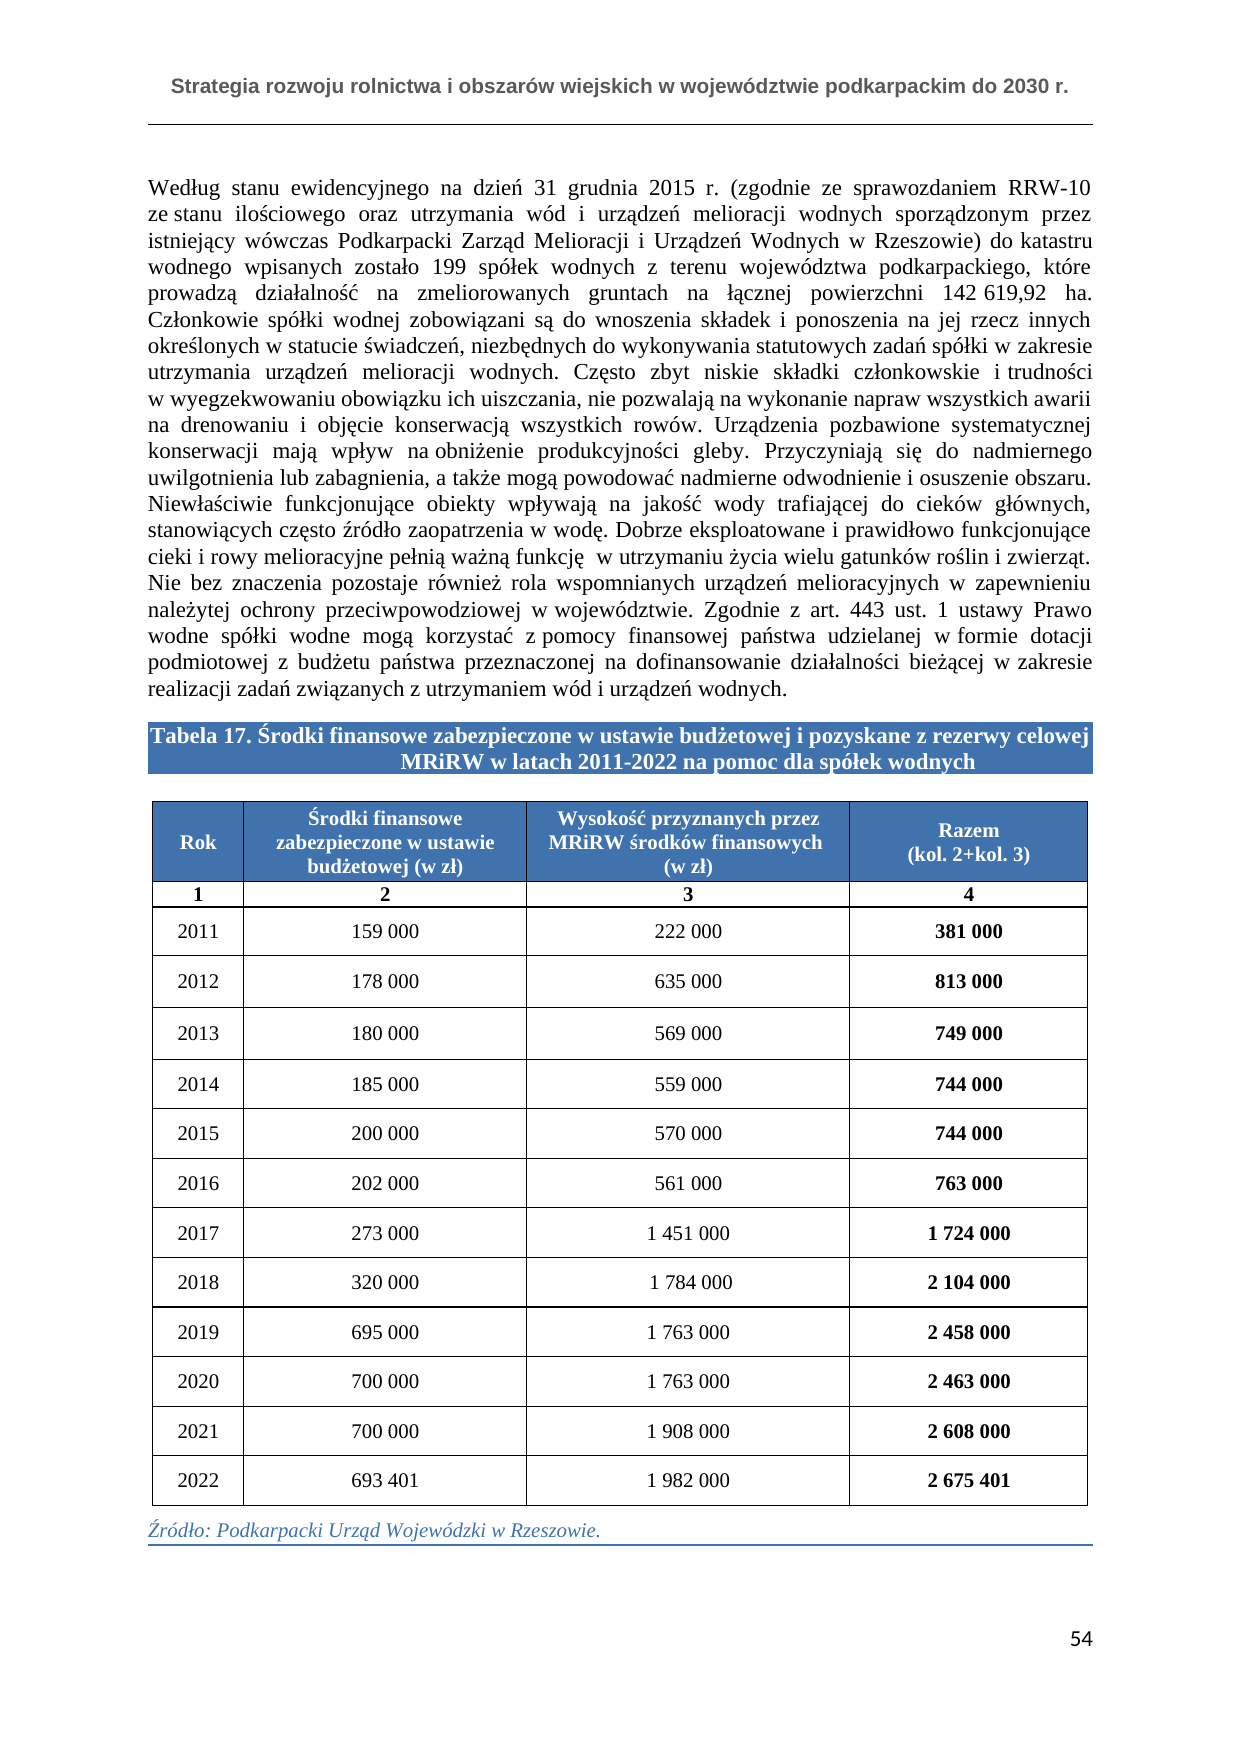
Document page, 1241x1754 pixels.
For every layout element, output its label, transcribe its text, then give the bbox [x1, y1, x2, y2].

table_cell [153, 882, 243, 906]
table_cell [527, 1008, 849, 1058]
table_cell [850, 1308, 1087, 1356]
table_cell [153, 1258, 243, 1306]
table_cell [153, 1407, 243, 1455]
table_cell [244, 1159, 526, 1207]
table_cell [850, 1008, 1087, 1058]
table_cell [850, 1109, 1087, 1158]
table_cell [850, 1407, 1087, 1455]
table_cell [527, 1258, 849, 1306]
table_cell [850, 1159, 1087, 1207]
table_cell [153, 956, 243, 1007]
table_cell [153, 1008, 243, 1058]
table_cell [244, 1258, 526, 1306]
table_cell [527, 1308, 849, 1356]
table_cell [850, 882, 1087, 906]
text Według stanu ewidencyjnego na dzień 31 grudnia 2015 r. (zgodnie ze sprawozdaniem RRW-10 ze stanu ilościowego oraz utrzymania wód i urządzeń melioracji wodnych sporządzonym przez istniejący wówczas Podkarpacki Zarząd Melioracji i Urządzeń Wodnych w Rzeszowie) do katastru wodnego wpisanych zostało 199 spółek wodnych z terenu województwa podkarpackiego, które prowadzą działalność na zmeliorowanych gruntach na łącznej powierzchni 142 619,92 ha. Członkowie spółki wodnej zobowiązani są do wnoszenia składek i ponoszenia na jej rzecz innych określonych w statucie świadczeń, niezbędnych do wykonywania statutowych zadań spółki w zakresie utrzymania urządzeń melioracji wodnych. Często zbyt niskie składki członkowskie i trudności w wyegzekwowaniu obowiązku ich uiszczania, nie pozwalają na wykonanie napraw wszystkich awarii na drenowaniu i objęcie konserwacją wszystkich rowów. Urządzenia pozbawione systematycznej konserwacji mają wpływ na obniżenie produkcyjności gleby. Przyczyniają się do nadmiernego uwilgotnienia lub zabagnienia, a także mogą powodować nadmierne odwodnienie i osuszenie obszaru. Niewłaściwie funkcjonujące obiekty wpływają na jakość wody trafiającej do cieków głównych, stanowiących często źródło zaopatrzenia w wodę. Dobrze eksploatowane i prawidłowo funkcjonujące cieki i rowy melioracyjne pełnią ważną funkcję w utrzymaniu życia wielu gatunków roślin i zwierząt. Nie bez znaczenia pozostaje również rola wspomnianych urządzeń melioracyjnych w zapewnieniu należytej ochrony przeciwpowodziowej w województwie. Zgodnie z art. 443 ust. 1 ustawy Prawo wodne spółki wodne mogą korzystać z pomocy finansowej państwa udzielanej w formie dotacji podmiotowej z budżetu państwa przeznaczonej na dofinansowanie działalności bieżącej w zakresie realizacji zadań związanych z utrzymaniem wód i urządzeń wodnych. [148, 174, 1093, 701]
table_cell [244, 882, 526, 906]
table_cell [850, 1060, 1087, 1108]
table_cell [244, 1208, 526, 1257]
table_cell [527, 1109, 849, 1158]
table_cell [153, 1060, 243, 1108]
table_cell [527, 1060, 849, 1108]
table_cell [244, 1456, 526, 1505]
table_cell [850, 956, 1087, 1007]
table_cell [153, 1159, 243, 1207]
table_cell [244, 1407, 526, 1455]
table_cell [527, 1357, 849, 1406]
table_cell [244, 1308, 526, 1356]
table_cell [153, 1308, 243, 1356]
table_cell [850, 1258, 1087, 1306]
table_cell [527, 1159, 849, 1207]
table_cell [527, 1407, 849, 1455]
text Źródło: Podkarpacki Urząd Wojewódzki w Rzeszowie. [148, 1518, 1093, 1544]
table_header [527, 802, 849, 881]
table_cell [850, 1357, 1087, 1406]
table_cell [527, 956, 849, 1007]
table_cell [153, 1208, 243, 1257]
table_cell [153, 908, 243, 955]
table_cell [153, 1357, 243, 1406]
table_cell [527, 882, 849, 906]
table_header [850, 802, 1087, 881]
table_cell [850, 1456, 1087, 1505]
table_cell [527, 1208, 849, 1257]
text Tabela 17. Środki finansowe zabezpieczone w ustawie budżetowej i pozyskane z rezerwy celowej MRiRW w latach 2011-2022 na pomoc dla spółek wodnych [148, 722, 1093, 774]
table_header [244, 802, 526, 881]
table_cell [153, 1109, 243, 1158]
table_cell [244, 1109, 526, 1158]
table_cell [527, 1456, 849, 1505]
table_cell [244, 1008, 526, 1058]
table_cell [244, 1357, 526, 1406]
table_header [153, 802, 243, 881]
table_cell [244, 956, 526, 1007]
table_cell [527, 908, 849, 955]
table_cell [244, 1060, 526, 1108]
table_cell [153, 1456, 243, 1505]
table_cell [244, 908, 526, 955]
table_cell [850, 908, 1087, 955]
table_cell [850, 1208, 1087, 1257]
